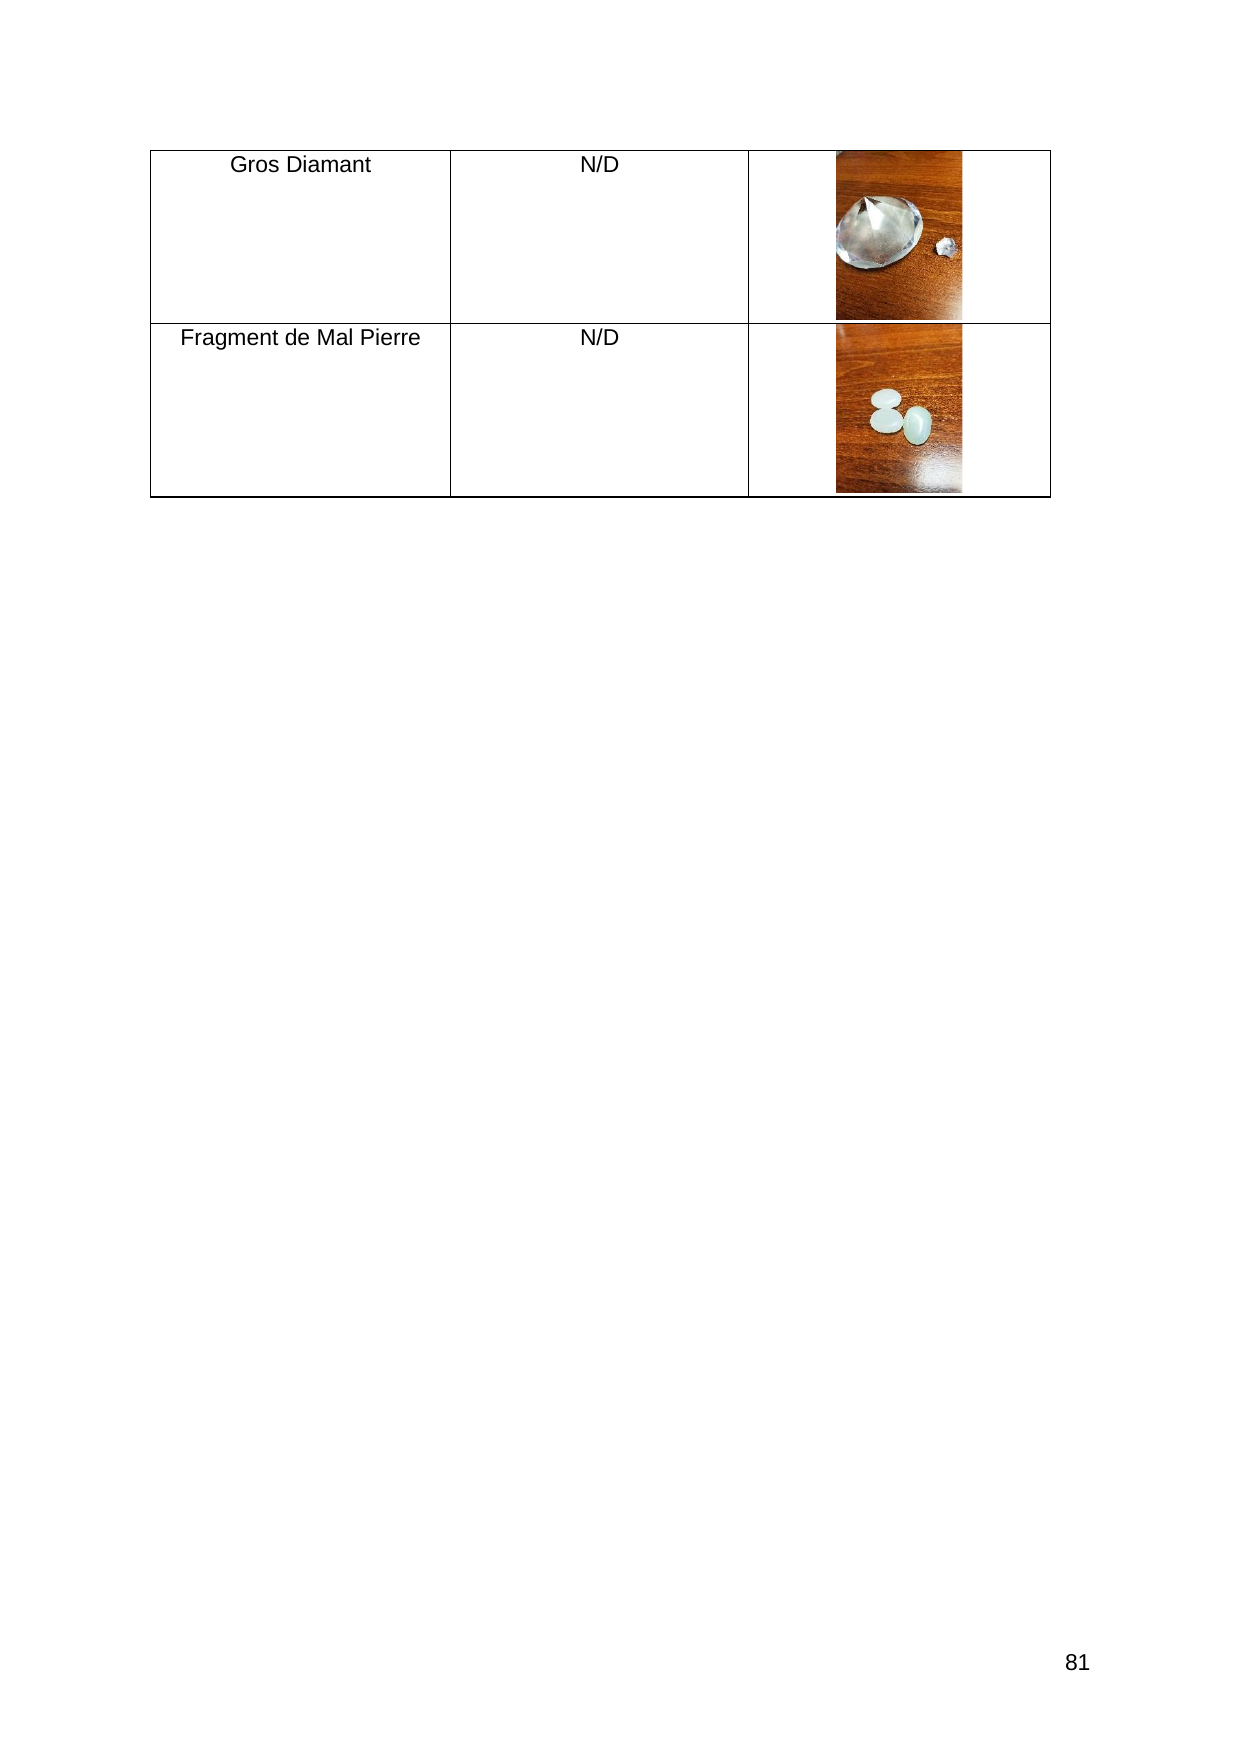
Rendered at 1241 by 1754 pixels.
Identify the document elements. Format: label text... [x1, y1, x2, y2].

table_cell [749, 324, 1050, 496]
picture [836, 324, 963, 493]
table_cell Fragment de Mal Pierre [151, 324, 450, 496]
table_cell [749, 151, 1050, 323]
table_cell N/D [451, 324, 748, 496]
table_cell N/D [451, 151, 748, 323]
picture [836, 151, 963, 320]
table_cell Gros Diamant [151, 151, 450, 323]
